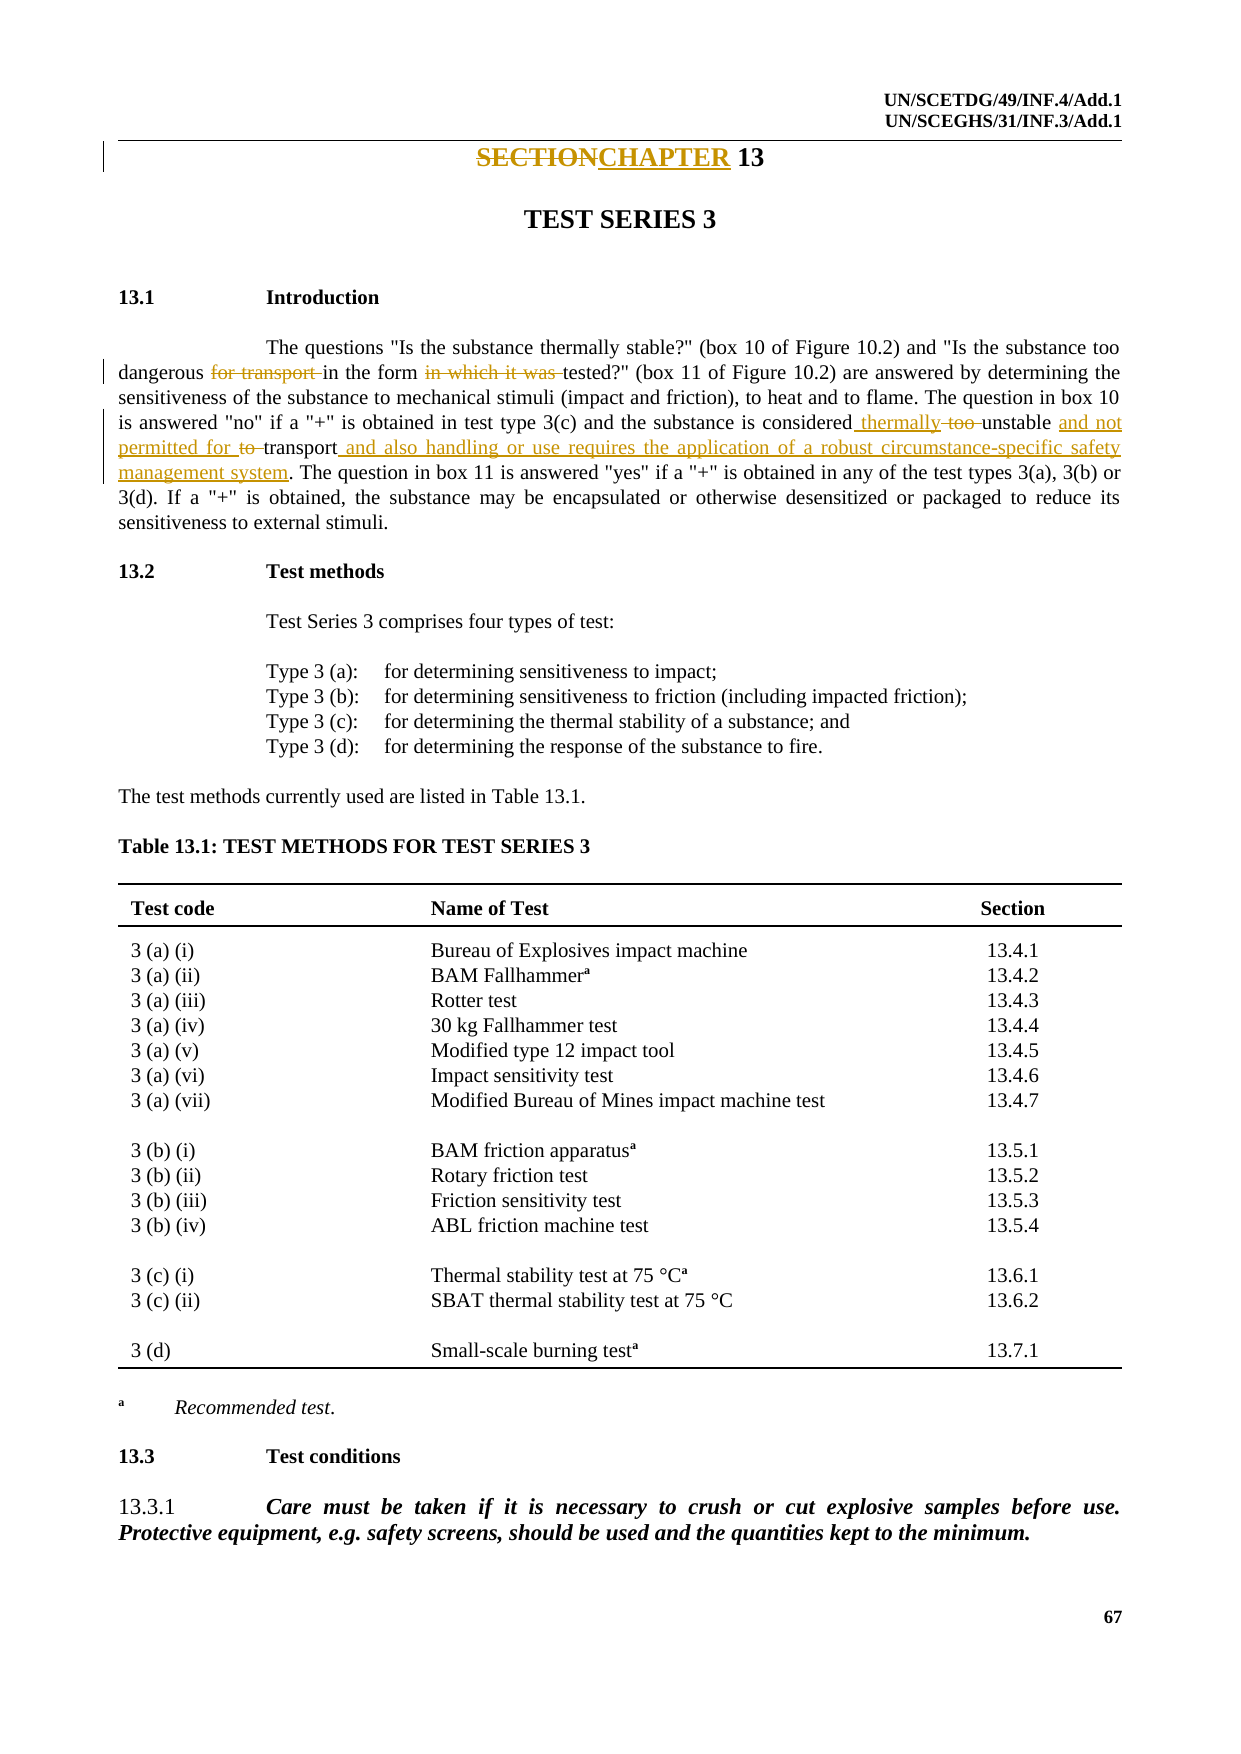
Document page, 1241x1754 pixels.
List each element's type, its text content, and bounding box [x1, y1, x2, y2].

text 13.3.1 Care must be taken if it is necessary to crush or cut explosive samples before use. Protective equipment, e.g. safety screens, should be used and the quantities kept to the minimum. [118, 1493, 1122, 1546]
subtitle 13.1 Introduction [118, 284, 1122, 309]
table_cell 3 (a) (i) 3 (a) (ii) 3 (a) (iii) 3 (a) (iv) 3 (a) (v) 3 (a) (vi) 3 (a) (vii) 3 (b) (i) 3 (b) (ii) 3 (b) (iii) 3 (b) (iv) 3 (c) (i) 3 (c) (ii) 3 (d) [118, 927, 418, 1367]
subtitle 13.3 Test conditions [118, 1444, 1122, 1468]
list Type 3 (a): for determining sensitiveness to impact; [118, 658, 1122, 683]
list The questions "Is the substance thermally stable?" (box 10 of Figure 10.2) and "Is the substance too dangerous in the form tested?" (box 11 of Figure 10.2) are answered by determining the sensitiveness of the substance to mechanical stimuli (impact and friction), to heat and to flame. The question in box 10 is answered "no" if a "+" is obtained in test type 3(c) and the substance is consideredunstable transport. The question in box 11 is answered "yes" if a "+" is obtained in any of the test types 3(a), 3(b) or 3(d). If a "+" is obtained, the substance may be encapsulated or otherwise desensitized or packaged to reduce its sensitiveness to external stimuli. [118, 334, 1122, 534]
list Type 3 (c): for determining the thermal stability of a substance; and [118, 708, 1122, 733]
list Test Series 3 comprises four types of test: [118, 608, 1122, 633]
list a Recommended test. [118, 1394, 1122, 1419]
list Type 3 (b): for determining sensitiveness to friction (including impacted friction); [118, 683, 1122, 708]
table_cell 13.4.1 13.4.2 13.4.3 13.4.4 13.4.5 13.4.6 13.4.7 13.5.1 13.5.2 13.5.3 13.5.4 13.6.1 13.6.2 13.7.1 [904, 927, 1122, 1367]
table_cell Bureau of Explosives impact machine BAM Fallhammera Rotter test 30 kg Fallhammer test Modified type 12 impact tool Impact sensitivity test Modified Bureau of Mines impact machine test BAM friction apparatusa Rotary friction test Friction sensitivity test ABL friction machine test Thermal stability test at 75 °Ca SBAT thermal stability test at 75 °C Small-scale burning testa [418, 927, 903, 1367]
list Type 3 (d): for determining the response of the substance to fire. [118, 733, 1122, 758]
list Table 13.1: TEST METHODS FOR TEST SERIES 3 [118, 833, 1122, 858]
subtitle 13.2 Test methods [118, 559, 1122, 583]
table_header Name of Test [418, 885, 903, 925]
table_header Section [904, 885, 1122, 925]
table_header Test code [118, 885, 418, 925]
list The test methods currently used are listed in Table 13.1. [118, 783, 1122, 808]
subtitle 13 TEST SERIES 3 [118, 141, 1122, 234]
